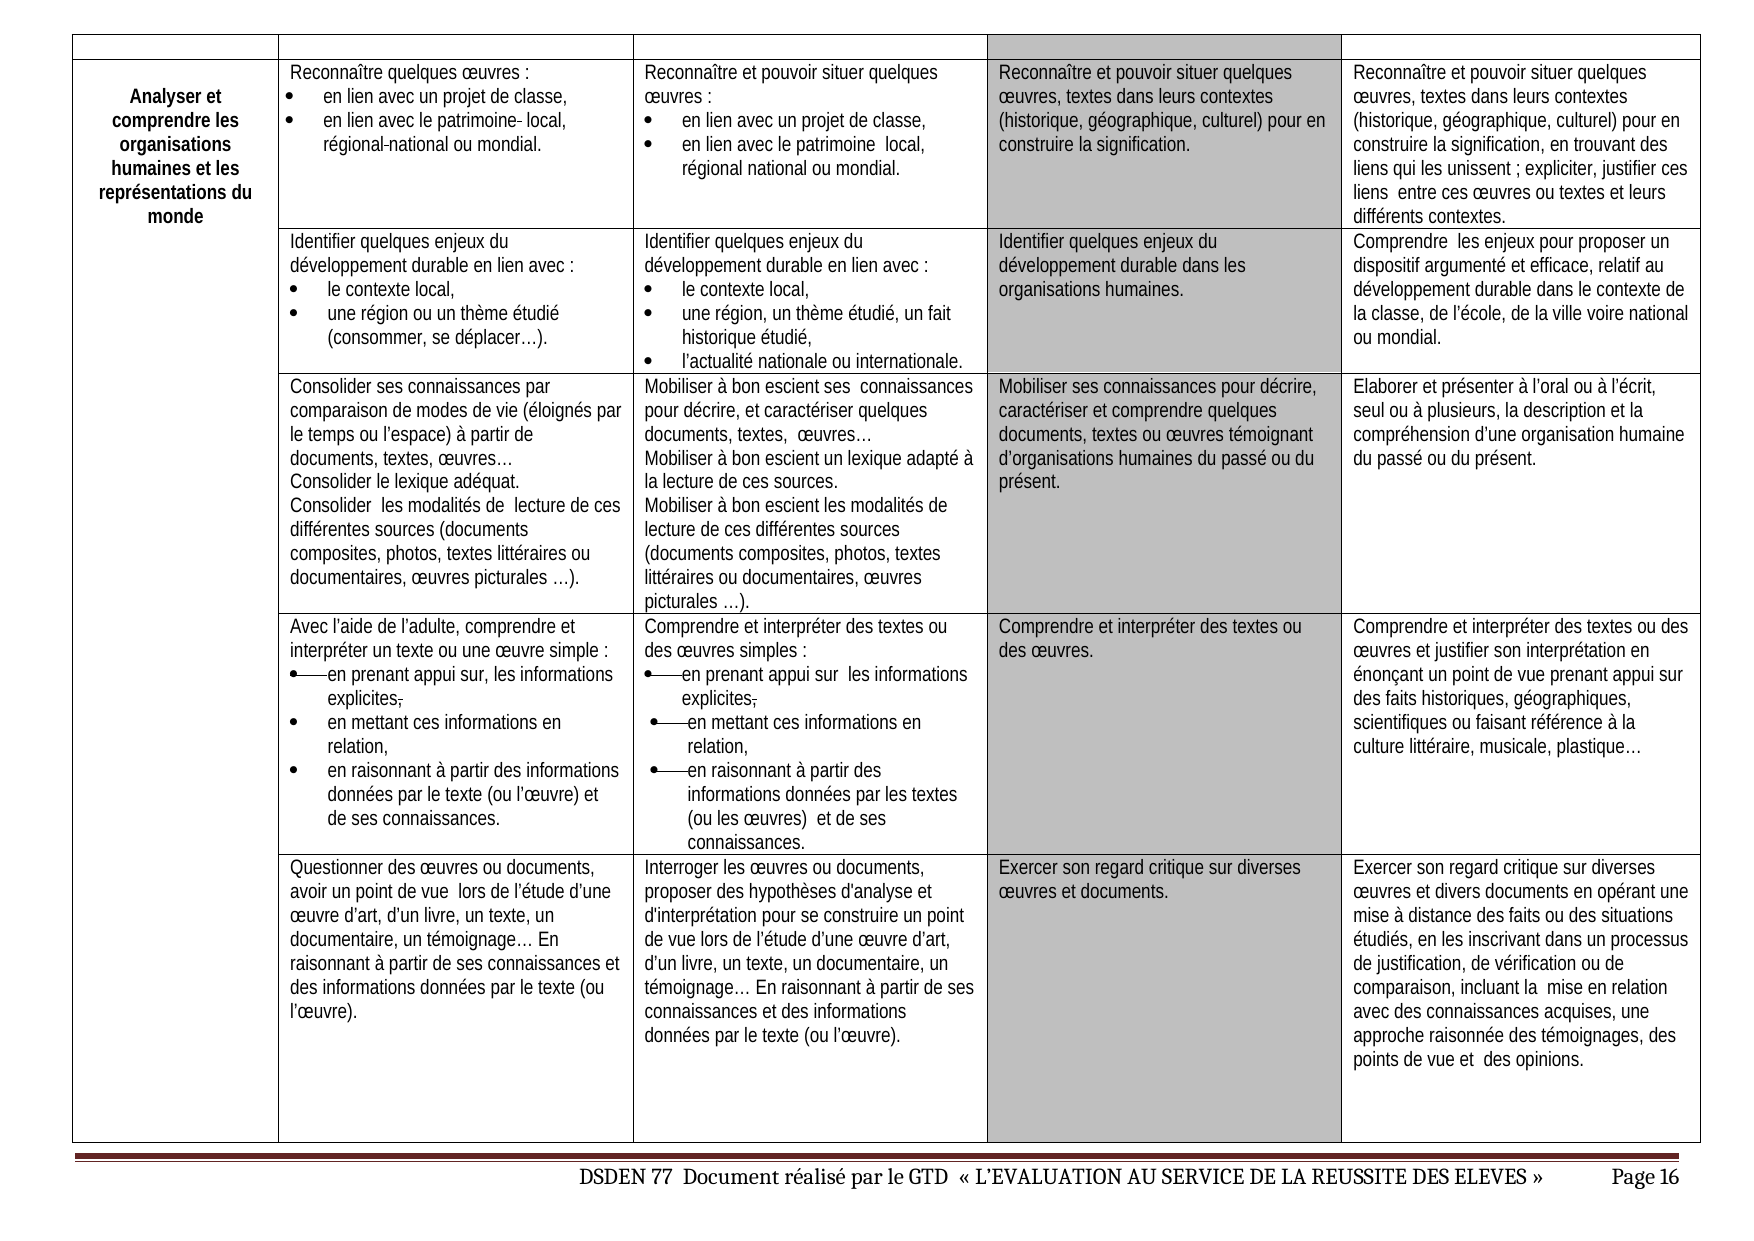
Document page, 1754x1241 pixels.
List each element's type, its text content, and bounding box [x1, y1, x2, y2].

table_cell Mobiliser ses connaissances pour décrire, caractériser et comprendre quelques documents, textes ou œuvres témoignant d’organisations humaines du passé ou du présent. [988, 374, 1341, 613]
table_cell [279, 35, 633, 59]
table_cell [1342, 855, 1700, 1142]
table_cell Reconnaître et pouvoir situer quelques œuvres, textes dans leurs contextes (historique, géographique, culturel) pour en construire la signification, en trouvant des liens qui les unissent ; expliciter, justifier ces liens entre ces œuvres ou textes et leurs différents contextes. [1342, 60, 1700, 228]
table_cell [988, 35, 1341, 59]
table_cell Comprendre et interpréter des textes ou des œuvres et justifier son interprétation en énonçant un point de vue prenant appui sur des faits historiques, géographiques, scientifiques ou faisant référence à la culture littéraire, musicale, plastique… [1342, 614, 1700, 854]
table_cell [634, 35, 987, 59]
table_cell Analyser et comprendre les organisations humaines et les représentations du monde [73, 60, 278, 1142]
table_cell Reconnaître et pouvoir situer quelques œuvres, textes dans leurs contextes (historique, géographique, culturel) pour en construire la signification. [988, 60, 1341, 228]
table_cell Identifier quelques enjeux du développement durable dans les organisations humaines. [988, 229, 1341, 372]
table_cell Consolider ses connaissances par comparaison de modes de vie (éloignés par le temps ou l’espace) à partir de documents, textes, œuvres… Consolider le lexique adéquat. Consolider les modalités de lecture de ces différentes sources (documents composites, photos, textes littéraires ou documentaires, œuvres picturales …). [279, 374, 633, 613]
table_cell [1342, 35, 1700, 59]
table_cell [279, 855, 633, 1142]
table_cell Identifier quelques enjeux du développement durable en lien avec : le contexte local, une région ou un thème étudié (consommer, se déplacer…). [279, 229, 633, 372]
table_cell Reconnaître quelques œuvres : en lien avec un projet de classe, en lien avec le patrimoine local, régional national ou mondial. [279, 60, 633, 228]
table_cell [634, 855, 987, 1142]
table_cell Comprendre et interpréter des textes ou des œuvres simples : en prenant appui sur les informations explicites, en mettant ces informations en relation, en raisonnant à partir des informations données par les textes (ou les œuvres) et de ses connaissances. [634, 614, 987, 854]
table_cell Mobiliser à bon escient ses connaissances pour décrire, et caractériser quelques documents, textes, œuvres… Mobiliser à bon escient un lexique adapté à la lecture de ces sources. Mobiliser à bon escient les modalités de lecture de ces différentes sources (documents composites, photos, textes littéraires ou documentaires, œuvres picturales …). [634, 374, 987, 613]
table_cell Identifier quelques enjeux du développement durable en lien avec : le contexte local, une région, un thème étudié, un fait historique étudié, l’actualité nationale ou internationale. [634, 229, 987, 372]
table_cell Reconnaître et pouvoir situer quelques œuvres : en lien avec un projet de classe, en lien avec le patrimoine local, régional national ou mondial. [634, 60, 987, 228]
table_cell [988, 855, 1341, 1142]
table_cell Comprendre et interpréter des textes ou des œuvres. [988, 614, 1341, 854]
table_cell Comprendre les enjeux pour proposer un dispositif argumenté et efficace, relatif au développement durable dans le contexte de la classe, de l’école, de la ville voire national ou mondial. [1342, 229, 1700, 372]
table_cell Elaborer et présenter à l’oral ou à l’écrit, seul ou à plusieurs, la description et la compréhension d’une organisation humaine du passé ou du présent. [1342, 374, 1700, 613]
table_cell Avec l’aide de l’adulte, comprendre et interpréter un texte ou une œuvre simple : en prenant appui sur, les informations explicites, en mettant ces informations en relation, en raisonnant à partir des informations données par le texte (ou l’œuvre) et de ses connaissances. [279, 614, 633, 854]
